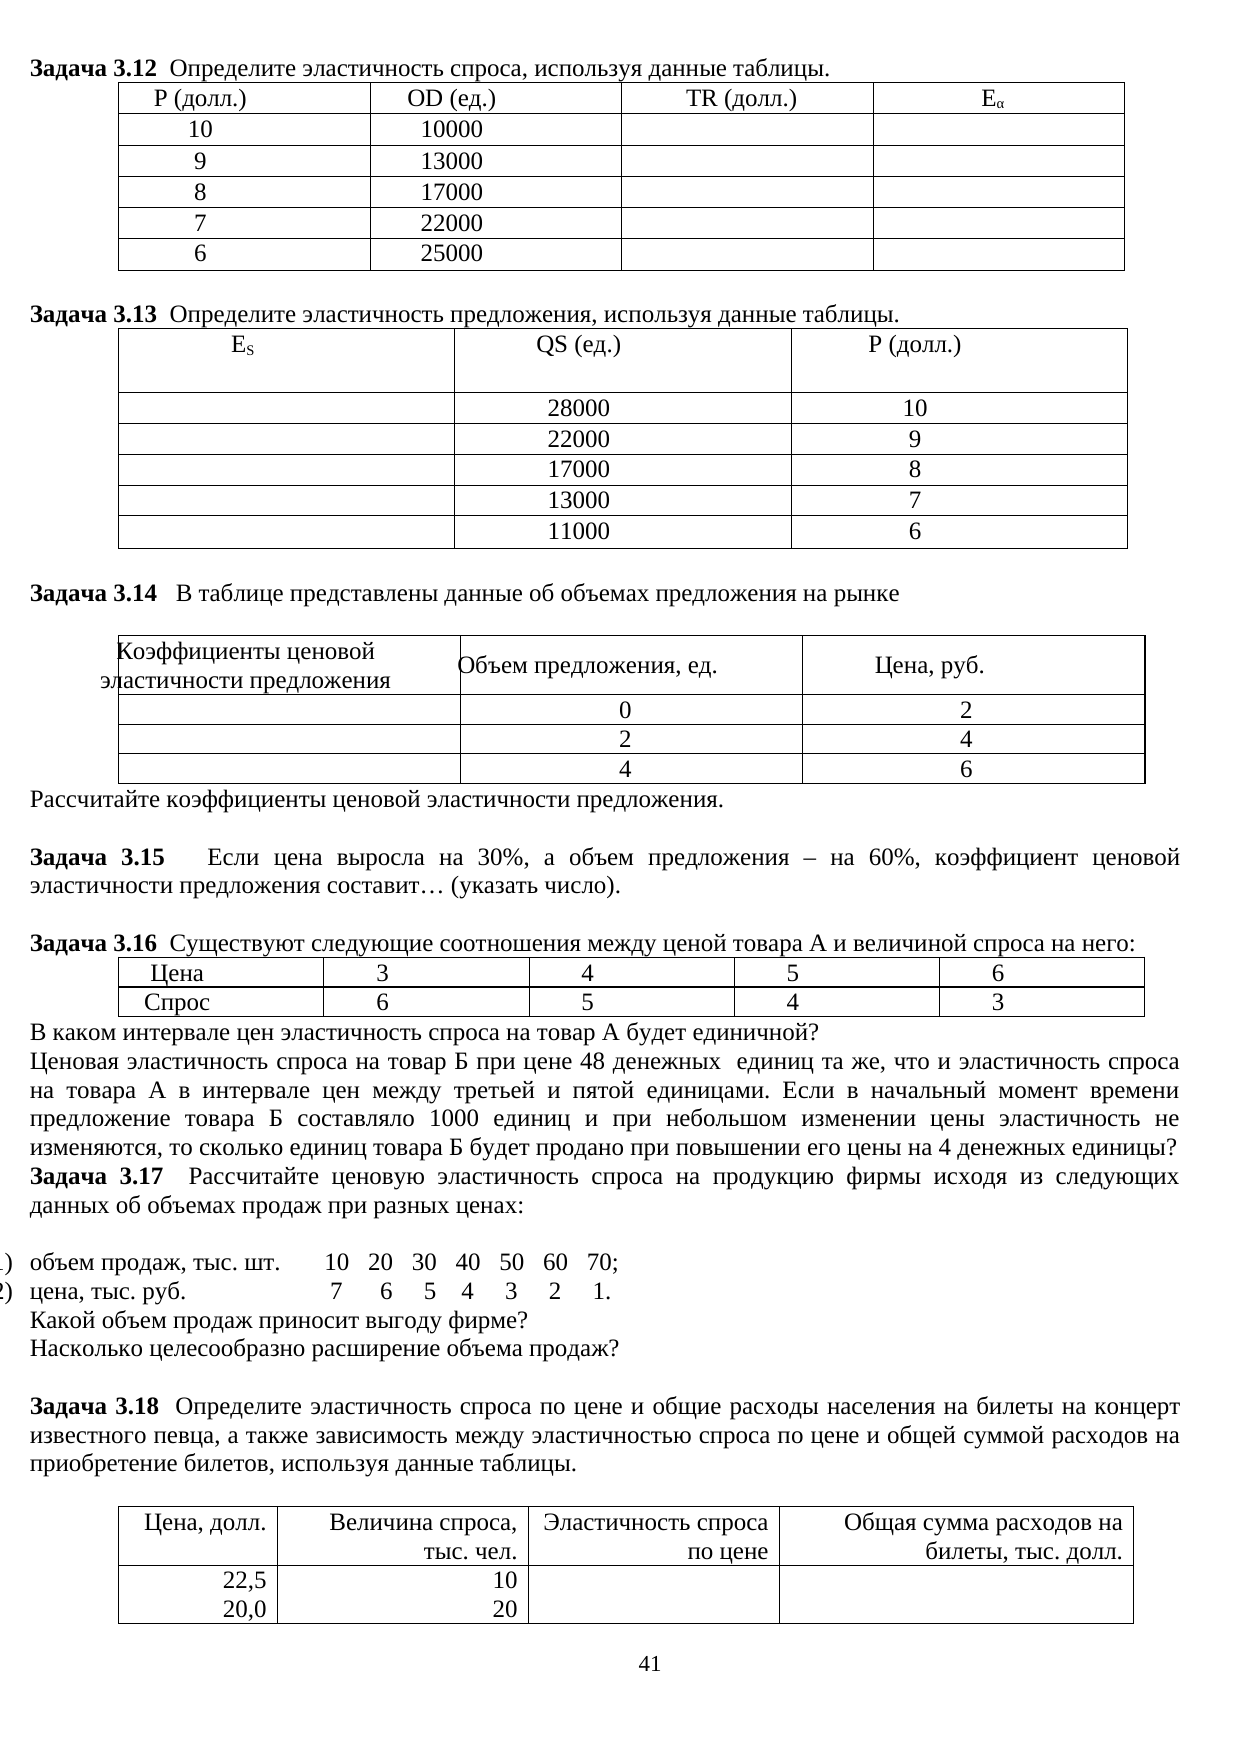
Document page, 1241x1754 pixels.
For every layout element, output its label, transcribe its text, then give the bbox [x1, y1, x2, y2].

table_cell 6 [803, 754, 1144, 783]
list Ценовая эластичность спроса на товар Б при цене 48 денежных единиц та же, что и эластичность спроса на товара А в интервале цен между третьей и пятой единицами. Если в начальный момент времени предложение товара Б составляло 1000 единиц и при небольшом изменении цены эластичность не изменяются, то сколько единиц товара Б будет продано при повышении его цены на 4 денежных единицы? [0, 1046, 1181, 1161]
table_cell [622, 114, 873, 145]
table_cell [622, 208, 873, 237]
table_header Эластичность спроса по цене [529, 1507, 779, 1564]
table_cell [119, 455, 454, 484]
table_cell 17000 [371, 177, 621, 207]
text Задача 3.18 Определите эластичность спроса по цене и общие расходы населения на билеты на концерт известного певца, а также зависимость между эластичностью спроса по цене и общей суммой расходов на приобретение билетов, используя данные таблицы. [29, 1391, 1181, 1477]
table_cell 2 [461, 725, 802, 753]
table_cell 4 [803, 725, 1144, 753]
table_cell [622, 177, 873, 207]
table_cell 10000 [371, 114, 621, 145]
table_cell 2 [803, 695, 1144, 723]
table_cell [119, 393, 454, 423]
table_header 4 [530, 958, 734, 986]
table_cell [278, 1566, 528, 1623]
table_cell Спрос [119, 988, 323, 1016]
table_cell [119, 754, 460, 783]
text Задача 3.16 Существуют следующие соотношения между ценой товара А и величиной спроса на него: [29, 928, 1181, 957]
text Задача 3.13 Определите эластичность предложения, используя данные таблицы. [29, 299, 1181, 328]
table_cell [119, 516, 454, 548]
table_cell 6 [324, 988, 529, 1016]
table_header Объем предложения, ед. [461, 636, 802, 694]
table_cell [874, 114, 1124, 145]
table_header P (долл.) [792, 329, 1127, 392]
list В каком интервале цен эластичность спроса на товар А будет единичной? [0, 1017, 1181, 1046]
list цена, тыс. руб. 7 6 5 4 3 2 1. [0, 1276, 1181, 1305]
table_cell 13000 [455, 486, 791, 515]
text Задача 3.12 Определите эластичность спроса, используя данные таблицы. [29, 53, 1181, 82]
text Какой объем продаж приносит выгоду фирме? [29, 1305, 1181, 1333]
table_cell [119, 1566, 277, 1623]
table_header Коэффициенты ценовой эластичности предложения [119, 636, 460, 694]
table_cell [874, 177, 1124, 207]
list объем продаж, тыс. шт. 10 20 30 40 50 60 70; [0, 1247, 1181, 1276]
table_header 6 [940, 958, 1144, 986]
table_header Eα [874, 83, 1124, 113]
table_cell 22000 [371, 208, 621, 237]
table_header Цена, долл. [119, 1507, 277, 1564]
table_header OD (ед.) [371, 83, 621, 113]
table_cell 6 [792, 516, 1127, 548]
table_header Цена [119, 958, 323, 986]
table_cell 10 [792, 393, 1127, 423]
table_cell 7 [792, 486, 1127, 515]
table_cell [874, 239, 1124, 270]
table_cell 11000 [455, 516, 791, 548]
table_cell 8 [119, 177, 370, 207]
table_cell 4 [461, 754, 802, 783]
table_header TR (долл.) [622, 83, 873, 113]
table_cell 10 [119, 114, 370, 145]
table_cell [529, 1566, 779, 1623]
table_header Величина спроса, тыс. чел. [278, 1507, 528, 1564]
table_cell [119, 695, 460, 723]
table_cell [119, 424, 454, 453]
table_cell 5 [530, 988, 734, 1016]
table_cell 3 [940, 988, 1144, 1016]
table_cell [780, 1566, 1133, 1623]
table_header ES [119, 329, 454, 392]
table_cell [119, 486, 454, 515]
text Задача 3.17 Рассчитайте ценовую эластичность спроса на продукцию фирмы исходя из следующих данных об объемах продаж при разных ценах: [29, 1161, 1181, 1218]
text Задача 3.15 Если цена выросла на 30%, а объем предложения – на 60%, коэффициент ценовой эластичности предложения составит… (указать число). [29, 842, 1181, 899]
table_cell 4 [735, 988, 939, 1016]
table_cell 9 [119, 146, 370, 176]
table_header Цена, руб. [803, 636, 1144, 694]
table_cell [874, 146, 1124, 176]
table_cell 6 [119, 239, 370, 270]
table_cell 0 [461, 695, 802, 723]
table_cell 9 [792, 424, 1127, 453]
table_header QS (ед.) [455, 329, 791, 392]
table_cell 22000 [455, 424, 791, 453]
table_cell [119, 725, 460, 753]
table_header Общая сумма расходов на билеты, тыс. долл. [780, 1507, 1133, 1564]
text Насколько целесообразно расширение объема продаж? [29, 1333, 1181, 1362]
table_cell 8 [792, 455, 1127, 484]
table_cell 28000 [455, 393, 791, 423]
table_cell 17000 [455, 455, 791, 484]
table_cell 7 [119, 208, 370, 237]
table_header 3 [324, 958, 529, 986]
table_cell 25000 [371, 239, 621, 270]
table_cell 13000 [371, 146, 621, 176]
table_header 5 [735, 958, 939, 986]
table_cell [622, 239, 873, 270]
table_cell [622, 146, 873, 176]
table_header P (долл.) [119, 83, 370, 113]
table_cell [874, 208, 1124, 237]
text Задача 3.14 В таблице представлены данные об объемах предложения на рынке [29, 578, 1181, 606]
text Рассчитайте коэффициенты ценовой эластичности предложения. [29, 784, 1181, 813]
